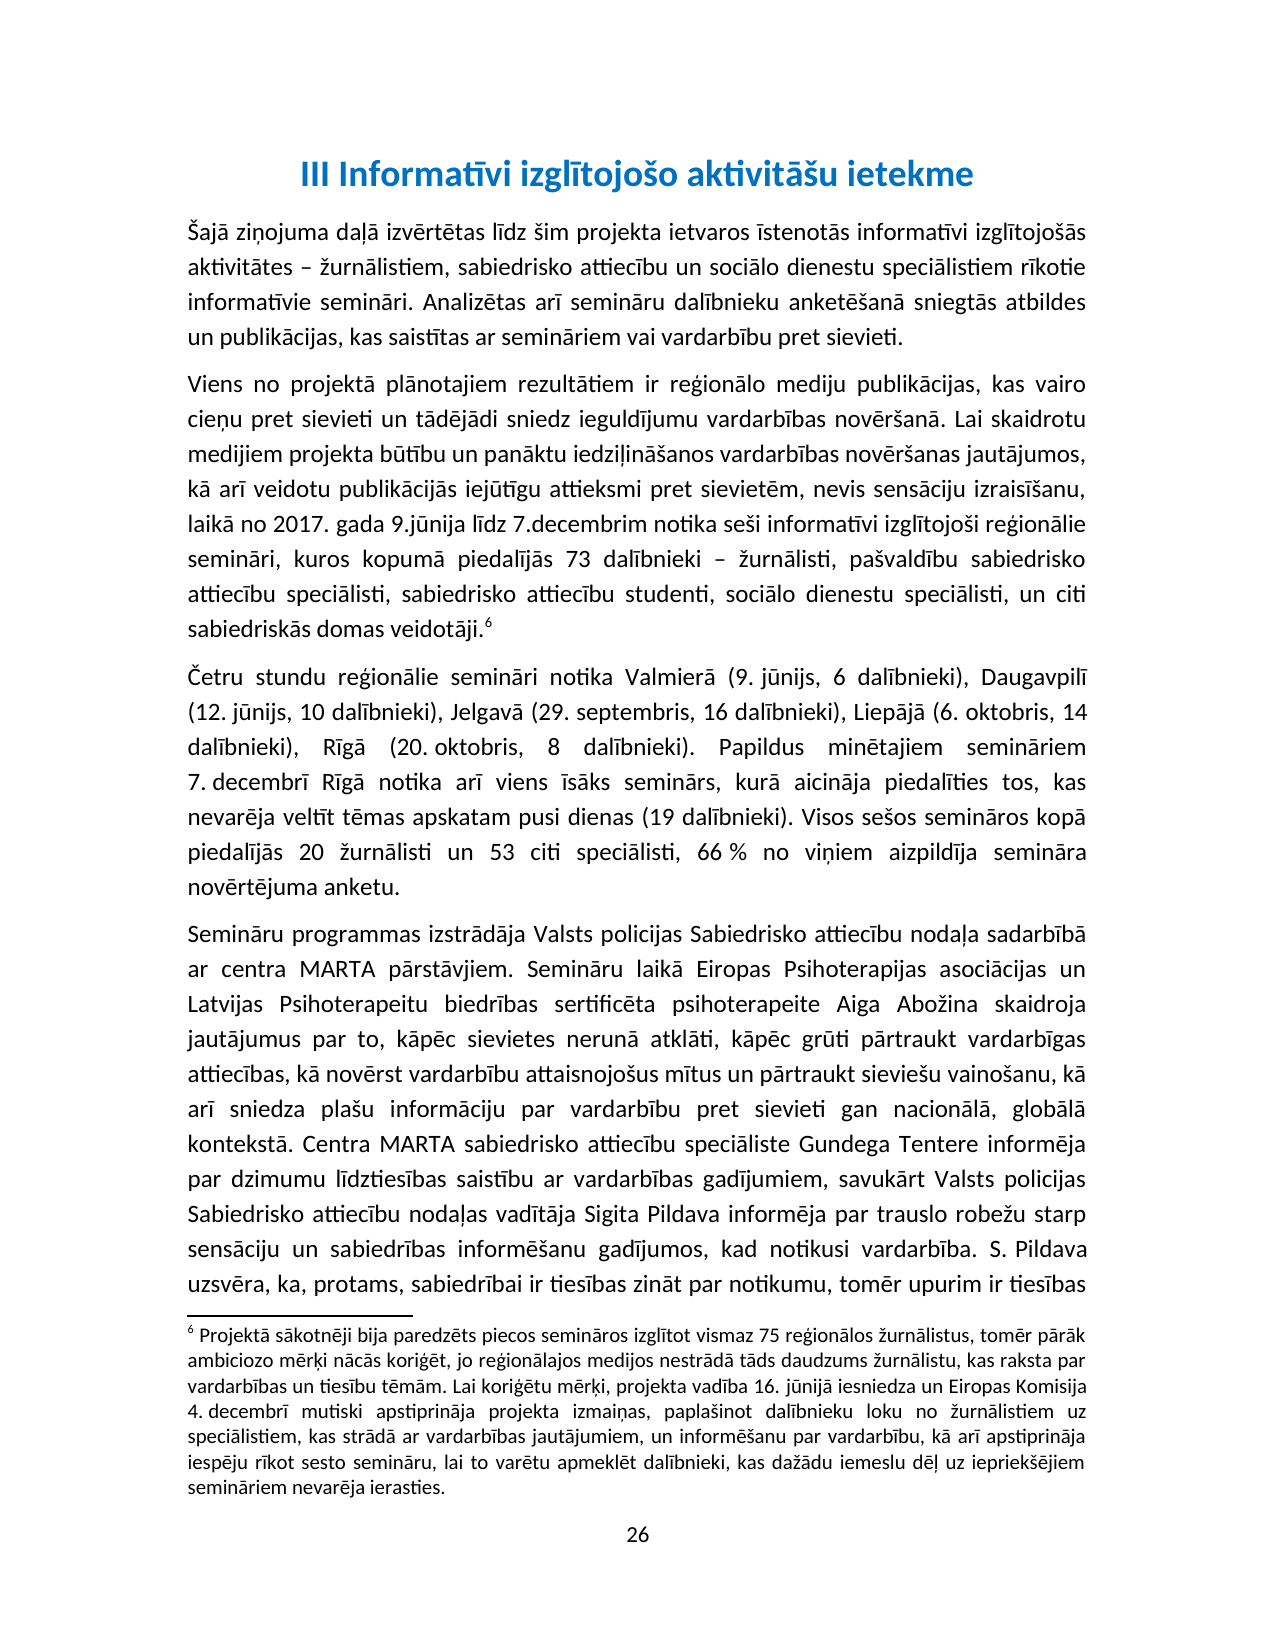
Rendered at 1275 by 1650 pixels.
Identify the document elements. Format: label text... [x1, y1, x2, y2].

text Viens no projektā plānotajiem rezultātiem ir reģionālo mediju publikācijas, kas vairo cieņu pret sievieti un tādējādi sniedz ieguldījumu vardarbības novēršanā. Lai skaidrotu medijiem projekta būtību un panāktu iedziļināšanos vardarbības novēršanas jautājumos, kā arī veidotu publikācijās iejūtīgu attieksmi pret sievietēm, nevis sensāciju izraisīšanu, laikā no 2017. gada 9.jūnija līdz 7.decembrim notika seši informatīvi izglītojoši reģionālie semināri, kuros kopumā piedalījās 73 dalībnieki – žurnālisti, pašvaldību sabiedrisko attiecību speciālisti, sabiedrisko attiecību studenti, sociālo dienestu speciālisti, un citi sabiedriskās domas veidotāji. [187, 369, 1087, 644]
text III Informatīvi izglītojošo aktivitāšu ietekme [187, 150, 1087, 196]
text Šajā ziņojuma daļā izvērtētas līdz šim projekta ietvaros īstenotās informatīvi izglītojošās aktivitātes – žurnālistiem, sabiedrisko attiecību un sociālo dienestu speciālistiem rīkotie informatīvie semināri. Analizētas arī semināru dalībnieku anketēšanā sniegtās atbildes un publikācijas, kas saistītas ar semināriem vai vardarbību pret sievieti. [187, 216, 1087, 352]
text Četru stundu reģionālie semināri notika Valmierā (9. jūnijs, 6 dalībnieki), Daugavpilī (12. jūnijs, 10 dalībnieki), Jelgavā (29. septembris, 16 dalībnieki), Liepājā (6. oktobris, 14 dalībnieki), Rīgā (20. oktobris, 8 dalībnieki). Papildus minētajiem semināriem 7. decembrī Rīgā notika arī viens īsāks seminārs, kurā aicināja piedalīties tos, kas nevarēja veltīt tēmas apskatam pusi dienas (19 dalībnieki). Visos sešos semināros kopā piedalījās 20 žurnālisti un 53 citi speciālisti, 66 % no viņiem aizpildīja semināra novērtējuma anketu. [187, 661, 1087, 902]
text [187, 919, 1087, 1299]
